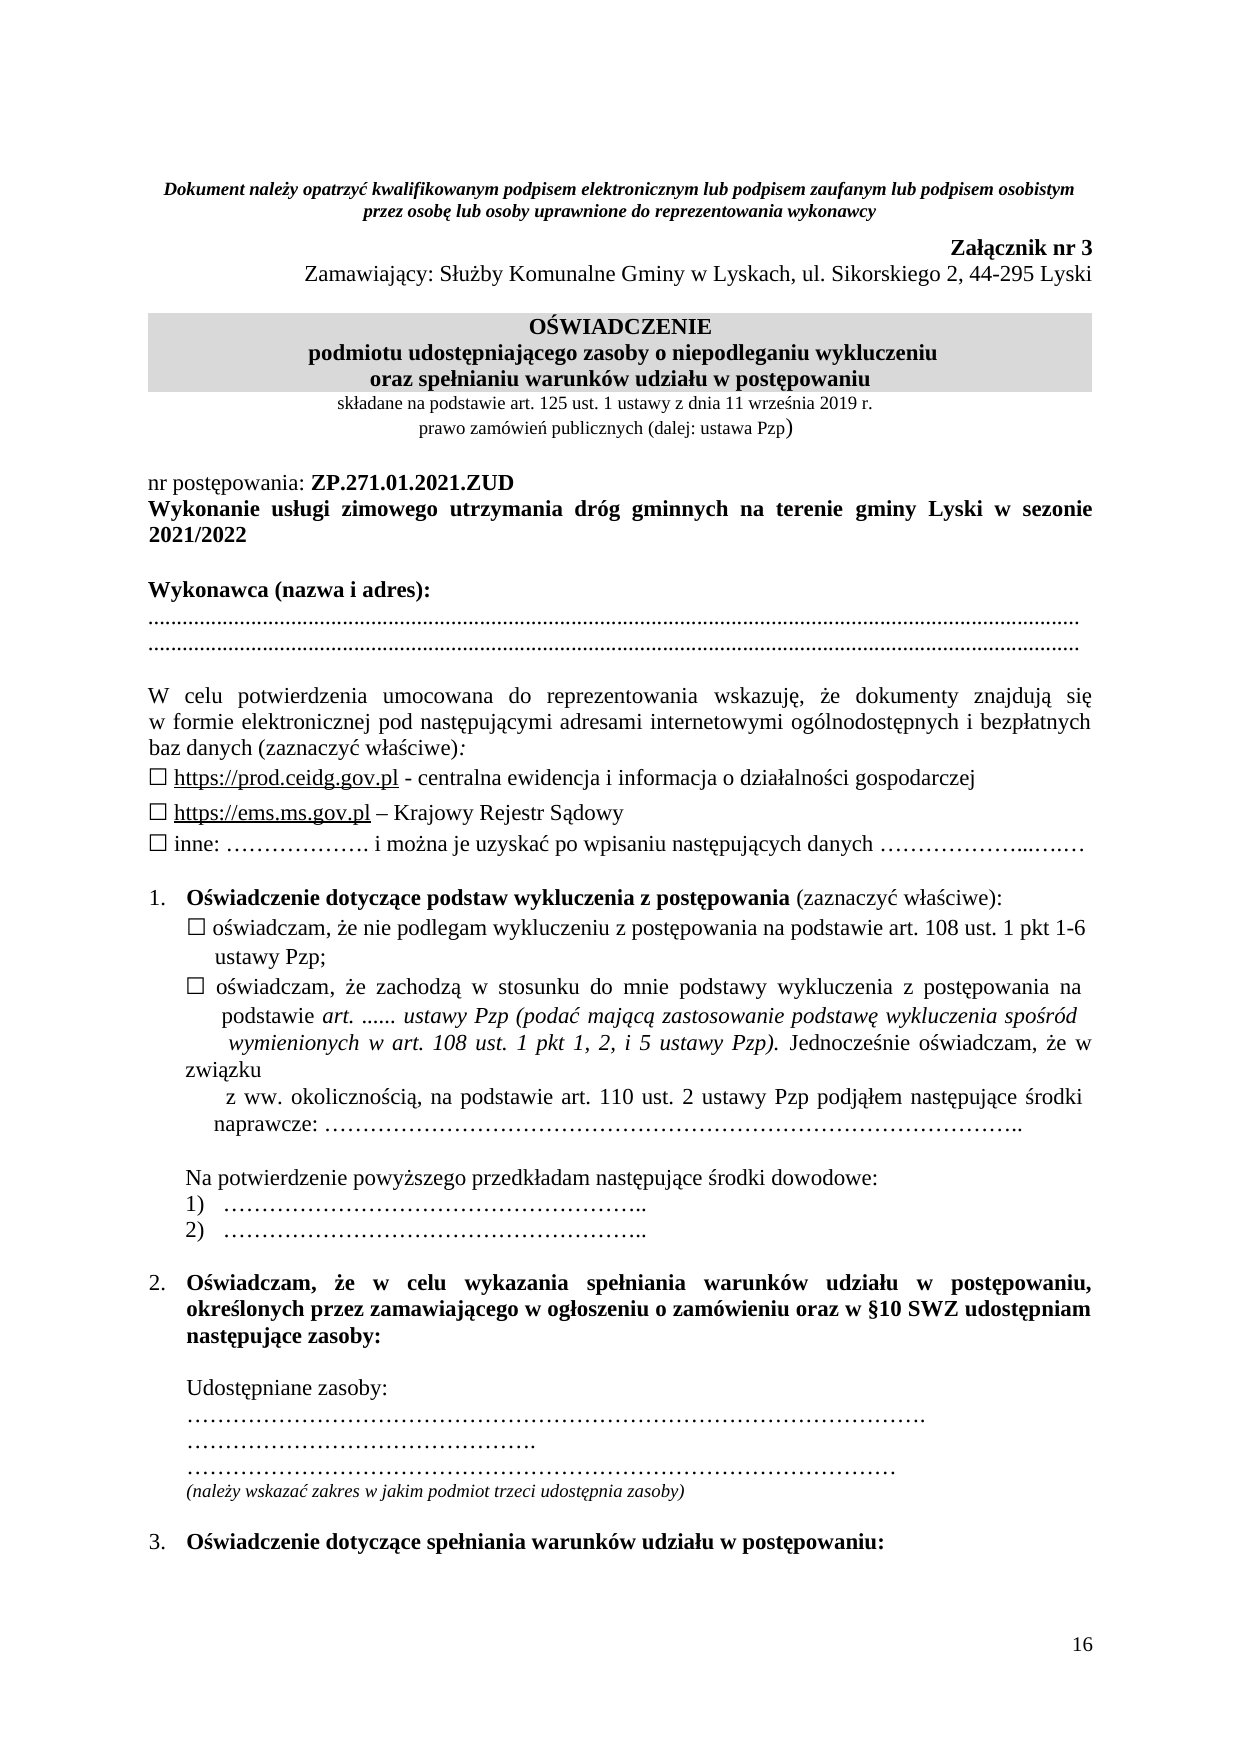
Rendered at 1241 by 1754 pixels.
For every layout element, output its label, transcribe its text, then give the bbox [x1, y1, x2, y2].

text OŚWIADCZENIE [148, 313, 1092, 339]
text Dokument należy opatrzyć kwalifikowanym podpisem elektronicznym lub podpisem zaufanym lub podpisem osobistym przez osobę lub osoby uprawnione do reprezentowania wykonawcy [148, 178, 1092, 221]
list Oświadczam, że w celu wykazania spełniania warunków udziału w postępowaniu, określonych przez zamawiającego w ogłoszeniu o zamówieniu oraz w §10 SWZ udostępniam następujące zasoby: [149, 1269, 1093, 1348]
text https://ems.ms.gov.pl – Krajowy Rejestr Sądowy [148, 796, 1092, 827]
text ................................................................................................................................................................... [148, 629, 1093, 655]
text prawo zamówień publicznych (dalej: ustawa Pzp) [148, 413, 1063, 440]
list Oświadczenie dotyczące spełniania warunków udziału w postępowaniu: [149, 1528, 1093, 1554]
text ................................................................................................................................................................... [148, 603, 1093, 629]
text W celu potwierdzenia umocowana do reprezentowania wskazuję, że dokumenty znajdują się w formie elektronicznej pod następującymi adresami internetowymi ogólnodostępnych i bezpłatnych baz danych (zaznaczyć właściwe): [148, 682, 1092, 761]
text Na potwierdzenie powyższego przedkładam następujące środki dowodowe: [185, 1163, 1093, 1190]
text podmiotu udostępniającego zasoby o niepodleganiu wykluczeniu [148, 339, 1092, 366]
text Załącznik nr 3 [148, 234, 1093, 260]
text (należy wskazać zakres w jakim podmiot trzeci udostępnia zasoby) [186, 1480, 1093, 1501]
list ……………………………………………….. [185, 1190, 1093, 1216]
text inne: ………………. i można je uzyskać po wpisaniu następujących danych ………………...….… [148, 827, 1092, 858]
text oświadczam, że nie podlegam wykluczeniu z postępowania na podstawie art. 108 ust. 1 pkt 1-6 ustawy Pzp; [186, 911, 1092, 969]
list Oświadczenie dotyczące podstaw wykluczenia z postępowania (zaznaczyć właściwe): [149, 884, 1092, 911]
text …………………………………………………………………………………….……………………………………….………………………………………………………………………………… [186, 1401, 1093, 1480]
text oraz spełnianiu warunków udziału w postępowaniu [148, 366, 1092, 392]
text Wykonanie usługi zimowego utrzymania dróg gminnych na terenie gminy Lyski w sezonie 2021/2022 [148, 495, 1093, 548]
text składane na podstawie art. 125 ust. 1 ustawy z dnia 11 września 2019 r. [148, 392, 1063, 413]
text Udostępniane zasoby: [186, 1374, 1093, 1401]
text Wykonawca (nazwa i adres): [148, 576, 1093, 603]
text nr postępowania: ZP.271.01.2021.ZUD [148, 468, 1063, 495]
list ……………………………………………….. [185, 1216, 1093, 1243]
text Zamawiający: Służby Komunalne Gminy w Lyskach, ul. Sikorskiego 2, 44-295 Lyski [148, 260, 1093, 286]
text https://prod.ceidg.gov.pl - centralna ewidencja i informacja o działalności gospodarczej [148, 761, 1092, 792]
text oświadczam, że zachodzą w stosunku do mnie podstawy wykluczenia z postępowania na podstawie art. ...... ustawy Pzp (podać mającą zastosowanie podstawę wykluczenia spośród wymienionych w art. 108 ust. 1 pkt 1, 2, i 5 ustawy Pzp). Jednocześnie oświadczam, że w związku z ww. okolicznością, na podstawie art. 110 ust. 2 ustawy Pzp podjąłem następujące środki naprawcze: ……………………………………………………………………………….. [185, 970, 1092, 1136]
